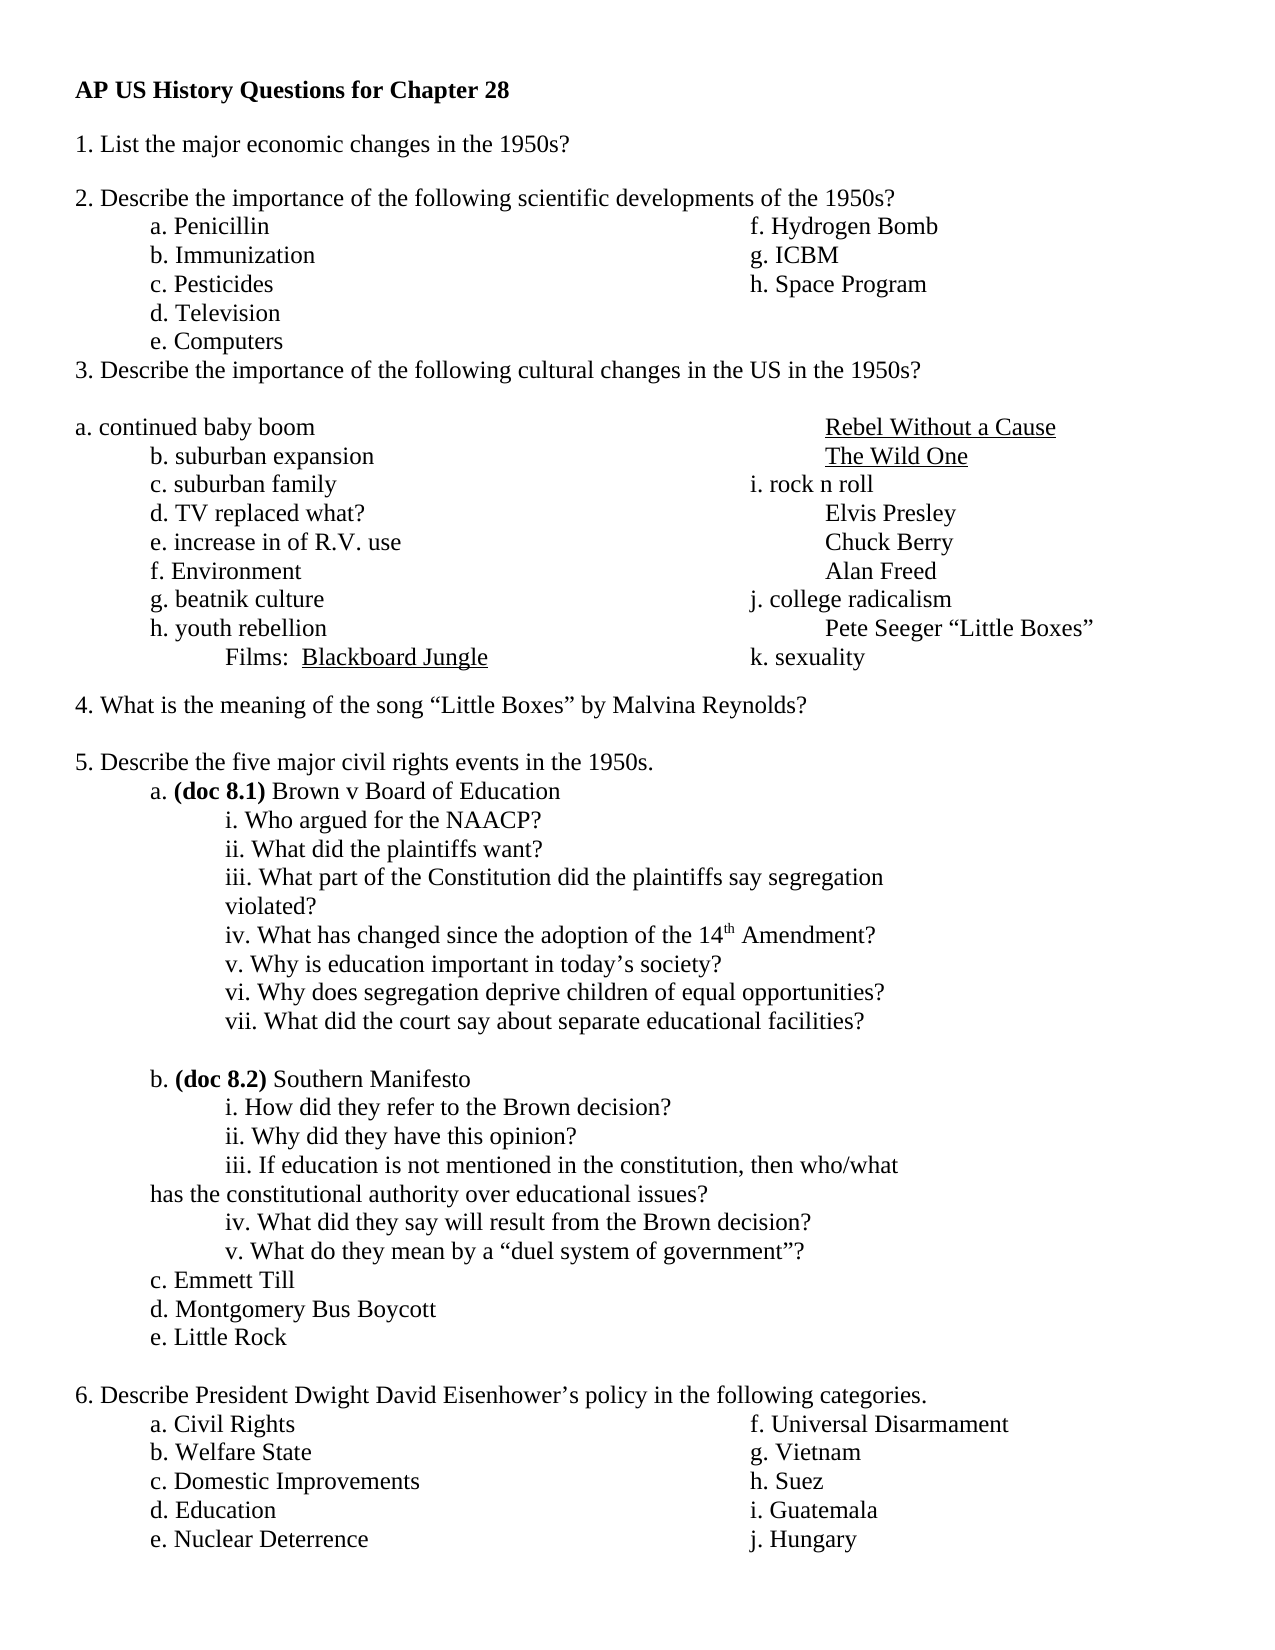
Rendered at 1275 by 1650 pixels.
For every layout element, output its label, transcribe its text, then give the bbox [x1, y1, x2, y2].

text e. increase in of R.V. use [75, 527, 600, 556]
text d. Television [75, 298, 600, 326]
text The Wild One [675, 441, 1200, 469]
text ii. Why did they have this opinion? [75, 1121, 1200, 1150]
text f. Universal Disarmament [675, 1409, 1200, 1437]
text v. What do they mean by a “duel system of government”? [75, 1236, 1200, 1265]
text g. beatnik culture [75, 584, 600, 613]
text c. Emmett Till [75, 1265, 1200, 1294]
text e. Little Rock [75, 1322, 1200, 1351]
text c. Pesticides [75, 269, 600, 298]
text i. rock n roll [675, 469, 1200, 498]
text d. Montgomery Bus Boycott [75, 1294, 1200, 1322]
text g. Vietnam [675, 1437, 1200, 1466]
text b. Welfare State [75, 1437, 600, 1466]
text a. Civil Rights [75, 1409, 600, 1437]
text vii. What did the court say about separate educational facilities? [75, 1006, 1200, 1035]
text AP US History Questions for Chapter 28 [75, 75, 1200, 104]
text f. Environment [75, 556, 600, 584]
text a. continued baby boom [75, 412, 600, 441]
text Alan Freed [675, 556, 1200, 584]
text f. Hydrogen Bomb [675, 211, 1200, 240]
text d. Education [75, 1495, 600, 1524]
text Rebel Without a Cause [675, 412, 1200, 441]
text j. Hungary [675, 1524, 1200, 1552]
text e. Computers [75, 326, 600, 355]
text h. youth rebellion [75, 613, 600, 642]
text a. Penicillin [75, 211, 600, 240]
text iii. What part of the Constitution did the plaintiffs say segregation violated? [75, 862, 1200, 920]
text b. (doc 8.2) Southern Manifesto [75, 1064, 1200, 1092]
text Films: Blackboard Jungle [150, 642, 600, 671]
text d. TV replaced what? [75, 498, 600, 527]
text 4. What is the meaning of the song “Little Boxes” by Malvina Reynolds? [75, 690, 1200, 719]
text ii. What did the plaintiffs want? [75, 834, 1200, 862]
text Elvis Presley [675, 498, 1200, 527]
text 3. Describe the importance of the following cultural changes in the US in the 1950s? [75, 355, 1200, 384]
text 5. Describe the five major civil rights events in the 1950s. [75, 747, 1200, 776]
text g. ICBM [675, 240, 1200, 269]
text 6. Describe President Dwight David Eisenhower’s policy in the following categories. [75, 1380, 1200, 1409]
text iv. What did they say will result from the Brown decision? [75, 1207, 1200, 1236]
text c. Domestic Improvements [75, 1466, 600, 1495]
text j. college radicalism [675, 584, 1200, 613]
text h. Suez [675, 1466, 1200, 1495]
text Chuck Berry [675, 527, 1200, 556]
text k. sexuality [675, 642, 1200, 671]
text i. Guatemala [675, 1495, 1200, 1524]
text e. Nuclear Deterrence [75, 1524, 600, 1552]
text b. suburban expansion [75, 441, 600, 469]
text b. Immunization [75, 240, 600, 269]
text c. suburban family [75, 469, 600, 498]
text 1. List the major economic changes in the 1950s? [75, 129, 1200, 158]
text iv. What has changed since the adoption of the 14th Amendment? [75, 920, 1200, 949]
text a. (doc 8.1) Brown v Board of Education [75, 776, 1200, 805]
text Pete Seeger “Little Boxes” [675, 613, 1200, 642]
text vi. Why does segregation deprive children of equal opportunities? [75, 977, 1200, 1006]
text i. How did they refer to the Brown decision? [75, 1092, 1200, 1121]
text iii. If education is not mentioned in the constitution, then who/what has the constitutional authority over educational issues? [75, 1150, 1200, 1207]
text i. Who argued for the NAACP? [75, 805, 1200, 834]
text h. Space Program [675, 269, 1200, 298]
text v. Why is education important in today’s society? [75, 949, 1200, 977]
text 2. Describe the importance of the following scientific developments of the 1950s? [75, 183, 1200, 211]
